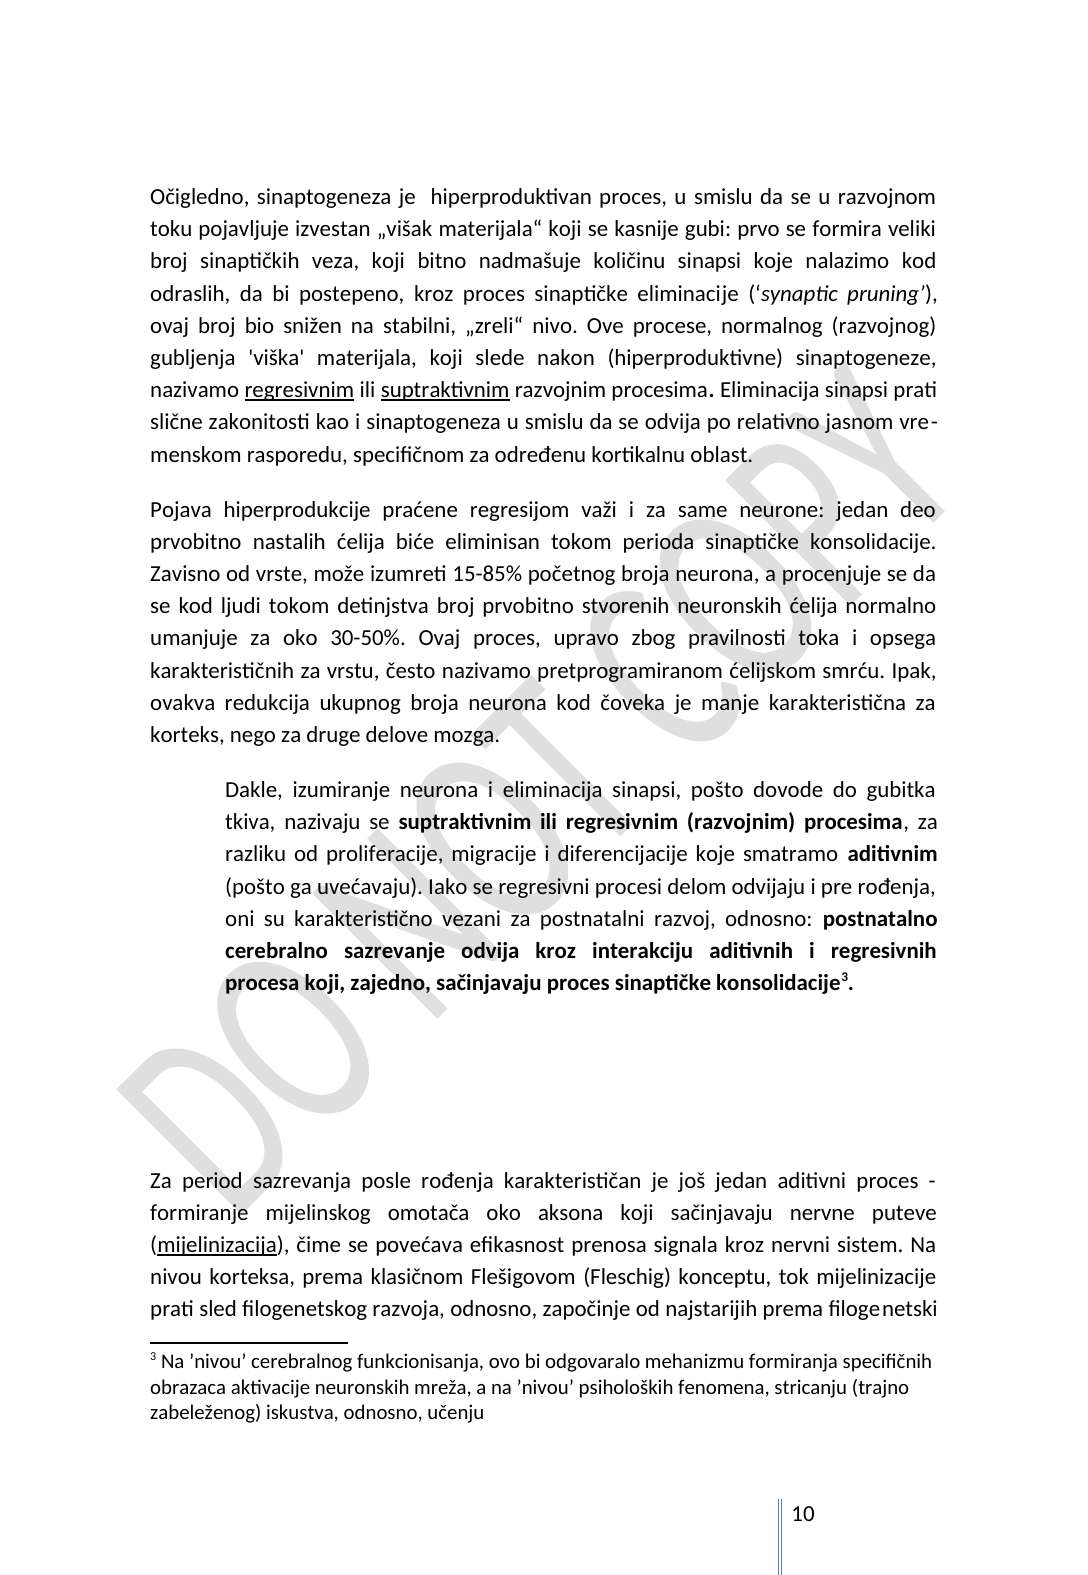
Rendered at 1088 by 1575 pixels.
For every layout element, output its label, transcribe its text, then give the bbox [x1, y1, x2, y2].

text Pojava hiperprodukcije praćene regresijom važi i za same neurone: jedan deo prvobitno nastalih ćelija biće eliminisan tokom perioda sinaptičke konsolidacije. Zavisno od vrste, može izumreti 15-85% početnog broja neurona, a procenjuje se da se kod ljudi tokom detinjstva broj prvobitno stvorenih neuronskih ćelija normalno umanjuje za oko 30-50%. Ovaj proces, upravo zbog pravilnosti toka i opsega karakterističnih za vrstu, često nazivamo pretprogramiranom ćelijskom smrću. Ipak, ovakva redukcija ukupnog broja neurona kod čoveka je manje karakteristična za korteks, nego za druge delove mozga. [150, 495, 937, 748]
text Očigledno, sinaptogeneza je hiperproduktivan proces, u smislu da se u razvojnom toku pojavljuje izvestan „višak materijala“ koji se kasnije gubi: prvo se formira veliki broj sinaptičkih veza, koji bitno nadmašuje količinu sinapsi koje nalazimo kod odraslih, da bi postepeno, kroz proces sinaptičke eliminacije (‘synaptic pruning’), ovaj broj bio snižen na stabilni, „zreli“ nivo. Ove procese, normalnog (razvojnog) gubljenja 'viška' materijala, koji slede nakon (hiperproduktivne) sinaptogeneze, nazivamo regresivnim ili suptraktivnim razvojnim procesima. Eliminacija sinapsi prati slične zakonitosti kao i sinaptogeneza u smislu da se odvija po relativno jasnom vremenskom rasporedu, specifičnom za određenu kortikalnu oblast. [150, 182, 937, 468]
text Dakle, izumiranje neurona i eliminacija sinapsi, pošto dovode do gubitka tkiva, nazivaju se suptraktivnim ili regresivnim (razvojnim) procesima, za razliku od proliferacije, migracije i diferencijacije koje smatramo aditivnim (pošto ga uvećavaju). Iako se regresivni procesi delom odvijaju i pre rođenja, oni su karakteristično vezani za postnatalni razvoj, odnosno: postnatalno cerebralno sazrevanje odvija kroz interakciju aditivnih i regresivnih procesa koji, zajedno, sačinjavaju proces sinaptičke konsolidacije. [225, 775, 937, 996]
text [150, 1166, 937, 1323]
